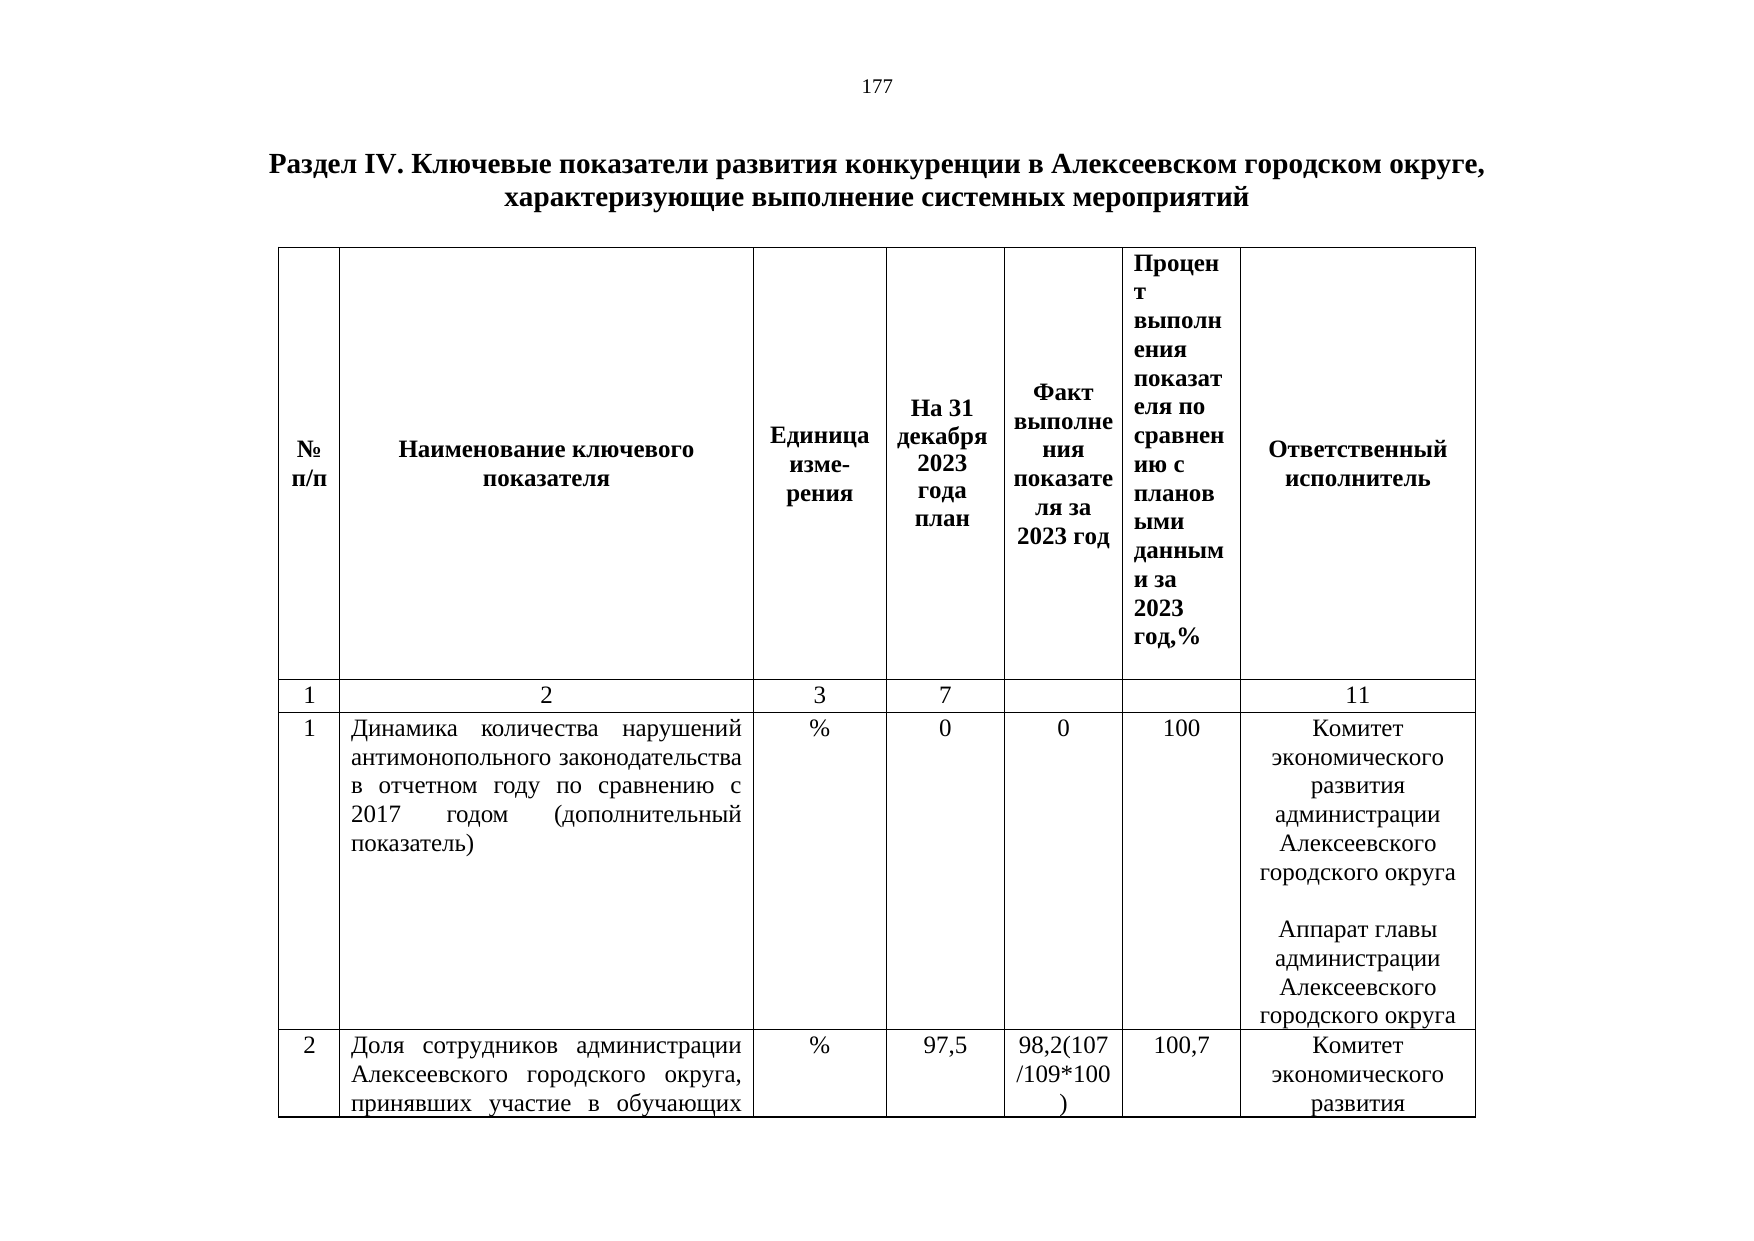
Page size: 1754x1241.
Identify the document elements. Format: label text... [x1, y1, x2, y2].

table_cell 11 [1241, 680, 1475, 712]
table_cell 1 [279, 680, 339, 712]
table_cell 7 [887, 680, 1004, 712]
table_cell 0 [887, 713, 1004, 1029]
table_header Процент выполнения показателя по сравнению с плановыми данными за 2023 год,% [1123, 248, 1240, 679]
table_cell % [754, 713, 886, 1029]
table_cell Комитет экономического развития администрации Алексеевского городского округа Аппарат главы администрации Алексеевского городского округа [1241, 1030, 1475, 1116]
table_cell 0 [1005, 713, 1122, 1029]
table_header Ответственный исполнитель [1241, 248, 1475, 679]
table_cell Динамика количества нарушений антимонопольного законодательства в отчетном году по сравнению с 2017 годом (дополнительный показатель) [340, 713, 753, 1029]
table_cell 2 [279, 1030, 339, 1116]
table_cell 98,2(107/109*100) [1005, 1030, 1122, 1116]
table_cell Доля сотрудников администрации Алексеевского городского округа, принявших участие в обучающих мероприятиях по основам антимонопольного законодательства, организации и функционированию антимонопольного комплаенса [340, 1030, 753, 1116]
table_cell 100,7 [1123, 1030, 1240, 1116]
table_cell Комитет экономического развития администрации Алексеевского городского округа Аппарат главы администрации Алексеевского городского округа [1241, 713, 1475, 1029]
table_cell 100 [1123, 713, 1240, 1029]
table_header Единица изме-рения [754, 248, 886, 679]
table_cell 3 [754, 680, 886, 712]
table_cell % [754, 1030, 886, 1116]
table_header На 31 декабря 2023 года план [887, 248, 1004, 679]
text Раздел IV. Ключевые показатели развития конкуренции в Алексеевском городском округе, [118, 146, 1636, 179]
table_header № п/п [279, 248, 339, 679]
table_header Факт выполнения показателя за 2023 год [1005, 248, 1122, 679]
table_cell 1 [279, 713, 339, 1029]
table_cell [1123, 680, 1240, 712]
table_cell [1005, 680, 1122, 712]
table_cell 97,5 [887, 1030, 1004, 1116]
table_cell 2 [340, 680, 753, 712]
table_header Наименование ключевого показателя [340, 248, 753, 679]
text характеризующие выполнение системных мероприятий [118, 179, 1636, 213]
